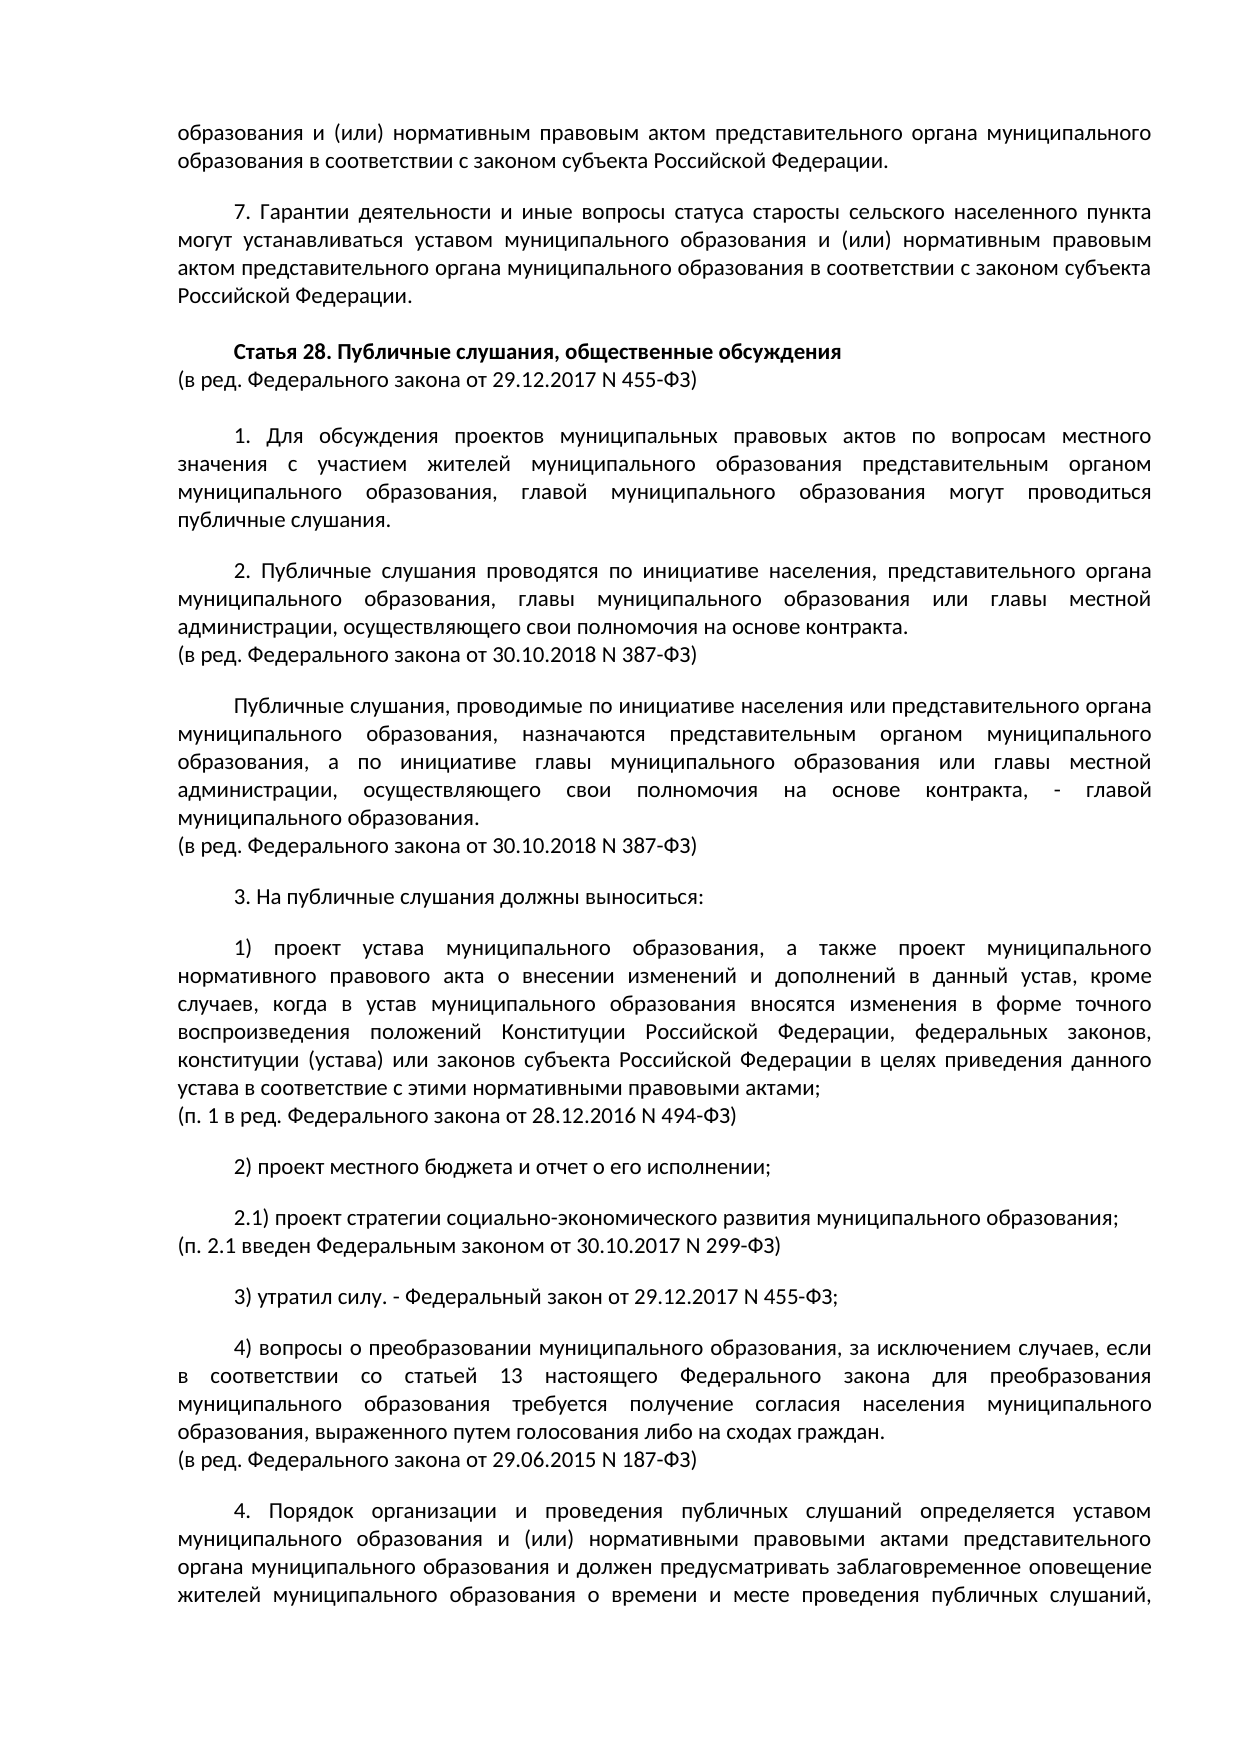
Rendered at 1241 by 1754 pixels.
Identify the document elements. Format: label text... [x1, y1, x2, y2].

title Статья 28. Публичные слушания, общественные обсуждения [177, 337, 1152, 365]
text 1. Для обсуждения проектов муниципальных правовых актов по вопросам местного значения с участием жителей муниципального образования представительным органом муниципального образования, главой муниципального образования могут проводиться публичные слушания. [177, 421, 1152, 533]
text 2. Публичные слушания проводятся по инициативе населения, представительного органа муниципального образования, главы муниципального образования или главы местной администрации, осуществляющего свои полномочия на основе контракта. [177, 556, 1152, 640]
text (п. 2.1 введен Федеральным законом от 30.10.2017 N 299-ФЗ) [177, 1231, 1152, 1259]
text 2) проект местного бюджета и отчет о его исполнении; [177, 1152, 1152, 1180]
text 7. Гарантии деятельности и иные вопросы статуса старосты сельского населенного пункта могут устанавливаться уставом муниципального образования и (или) нормативным правовым актом представительного органа муниципального образования в соответствии с законом субъекта Российской Федерации. [177, 197, 1152, 309]
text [177, 1496, 1152, 1608]
text 3. На публичные слушания должны выноситься: [177, 882, 1152, 910]
text Публичные слушания, проводимые по инициативе населения или представительного органа муниципального образования, назначаются представительным органом муниципального образования, а по инициативе главы муниципального образования или главы местной администрации, осуществляющего свои полномочия на основе контракта, - главой муниципального образования. [177, 691, 1152, 831]
text 2.1) проект стратегии социально-экономического развития муниципального образования; [177, 1203, 1152, 1231]
text 4) вопросы о преобразовании муниципального образования, за исключением случаев, если в соответствии со статьей 13 настоящего Федерального закона для преобразования муниципального образования требуется получение согласия населения муниципального образования, выраженного путем голосования либо на сходах граждан. [177, 1333, 1152, 1445]
text 3) утратил силу. - Федеральный закон от 29.12.2017 N 455-ФЗ; [177, 1282, 1152, 1310]
text (п. 1 в ред. Федерального закона от 28.12.2016 N 494-ФЗ) [177, 1101, 1152, 1129]
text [177, 118, 1152, 174]
text (в ред. Федерального закона от 30.10.2018 N 387-ФЗ) [177, 640, 1152, 668]
text (в ред. Федерального закона от 29.12.2017 N 455-ФЗ) [177, 365, 1152, 393]
text (в ред. Федерального закона от 30.10.2018 N 387-ФЗ) [177, 831, 1152, 859]
text (в ред. Федерального закона от 29.06.2015 N 187-ФЗ) [177, 1445, 1152, 1473]
text 1) проект устава муниципального образования, а также проект муниципального нормативного правового акта о внесении изменений и дополнений в данный устав, кроме случаев, когда в устав муниципального образования вносятся изменения в форме точного воспроизведения положений Конституции Российской Федерации, федеральных законов, конституции (устава) или законов субъекта Российской Федерации в целях приведения данного устава в соответствие с этими нормативными правовыми актами; [177, 933, 1152, 1101]
